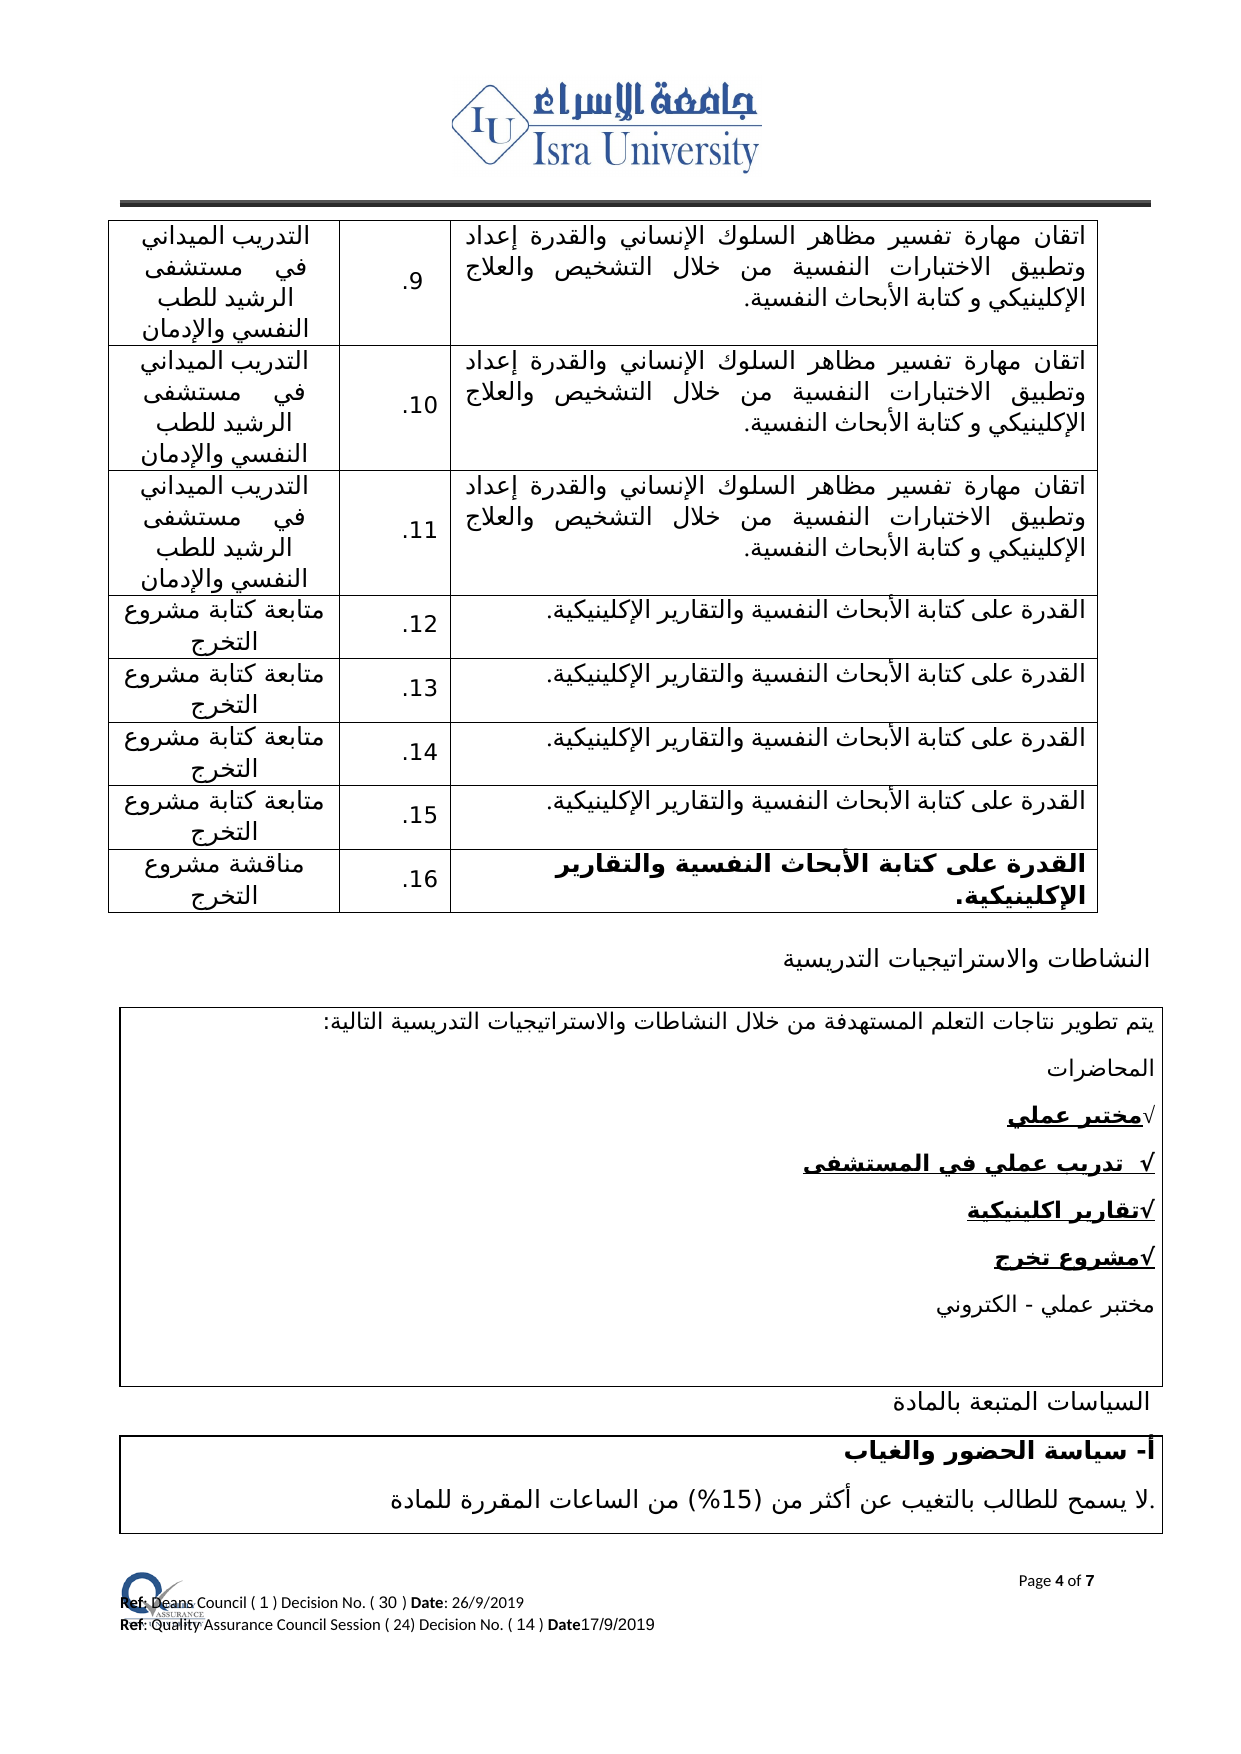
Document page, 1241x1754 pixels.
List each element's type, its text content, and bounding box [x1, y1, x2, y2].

table_cell القدرة على كتابة الأبحاث النفسية والتقارير الإكلينيكية. [451, 659, 1097, 722]
text السياسات المتبعة بالمادة [120, 1387, 1150, 1416]
table_cell متابعة كتابة مشروع التخرج [109, 596, 339, 658]
table_cell [340, 471, 450, 594]
table_cell اتقان مهارة تفسير مظاهر السلوك الإنساني والقدرة إعداد وتطبيق الاختبارات النفسية من خلال التشخيص والعلاج الإكلينيكي و كتابة الأبحاث النفسية. [451, 346, 1097, 470]
table_header يتم تطوير نتاجات التعلم المستهدفة من خلال النشاطات والاستراتيجيات التدريسية التالية: المحاضرات √مختبر عملي √ تدريب عملي في المستشفى √تقارير اكلينيكية √مشروع تخرج مختبر عملي - الكتروني [121, 1008, 1162, 1386]
table_cell [340, 596, 450, 658]
table_cell [340, 659, 450, 722]
text النشاطات والاستراتيجيات التدريسية [120, 944, 1150, 973]
table_cell متابعة كتابة مشروع التخرج [109, 786, 339, 849]
table_cell اتقان مهارة تفسير مظاهر السلوك الإنساني والقدرة إعداد وتطبيق الاختبارات النفسية من خلال التشخيص والعلاج الإكلينيكي و كتابة الأبحاث النفسية. [451, 471, 1097, 594]
table_cell متابعة كتابة مشروع التخرج [109, 659, 339, 722]
picture [451, 75, 762, 177]
table_cell متابعة كتابة مشروع التخرج [109, 723, 339, 785]
table_cell التدريب الميداني في مستشفى الرشيد للطب النفسي والإدمان [109, 471, 339, 594]
table_cell اتقان مهارة تفسير مظاهر السلوك الإنساني والقدرة إعداد وتطبيق الاختبارات النفسية من خلال التشخيص والعلاج الإكلينيكي و كتابة الأبحاث النفسية. [451, 221, 1097, 345]
table_cell القدرة على كتابة الأبحاث النفسية والتقارير الإكلينيكية. [451, 723, 1097, 785]
table_cell [340, 786, 450, 849]
table_cell [340, 346, 450, 470]
table_cell القدرة على كتابة الأبحاث النفسية والتقارير الإكلينيكية. [451, 596, 1097, 658]
table_cell التدريب الميداني في مستشفى الرشيد للطب النفسي والإدمان [109, 221, 339, 345]
table_cell مناقشة مشروع التخرج [109, 850, 339, 912]
table_cell [340, 221, 450, 345]
table_cell التدريب الميداني في مستشفى الرشيد للطب النفسي والإدمان [109, 346, 339, 470]
table_cell القدرة على كتابة الأبحاث النفسية والتقارير الإكلينيكية. [451, 850, 1097, 912]
table_cell [340, 723, 450, 785]
table_cell [340, 850, 450, 912]
table_cell القدرة على كتابة الأبحاث النفسية والتقارير الإكلينيكية. [451, 786, 1097, 849]
